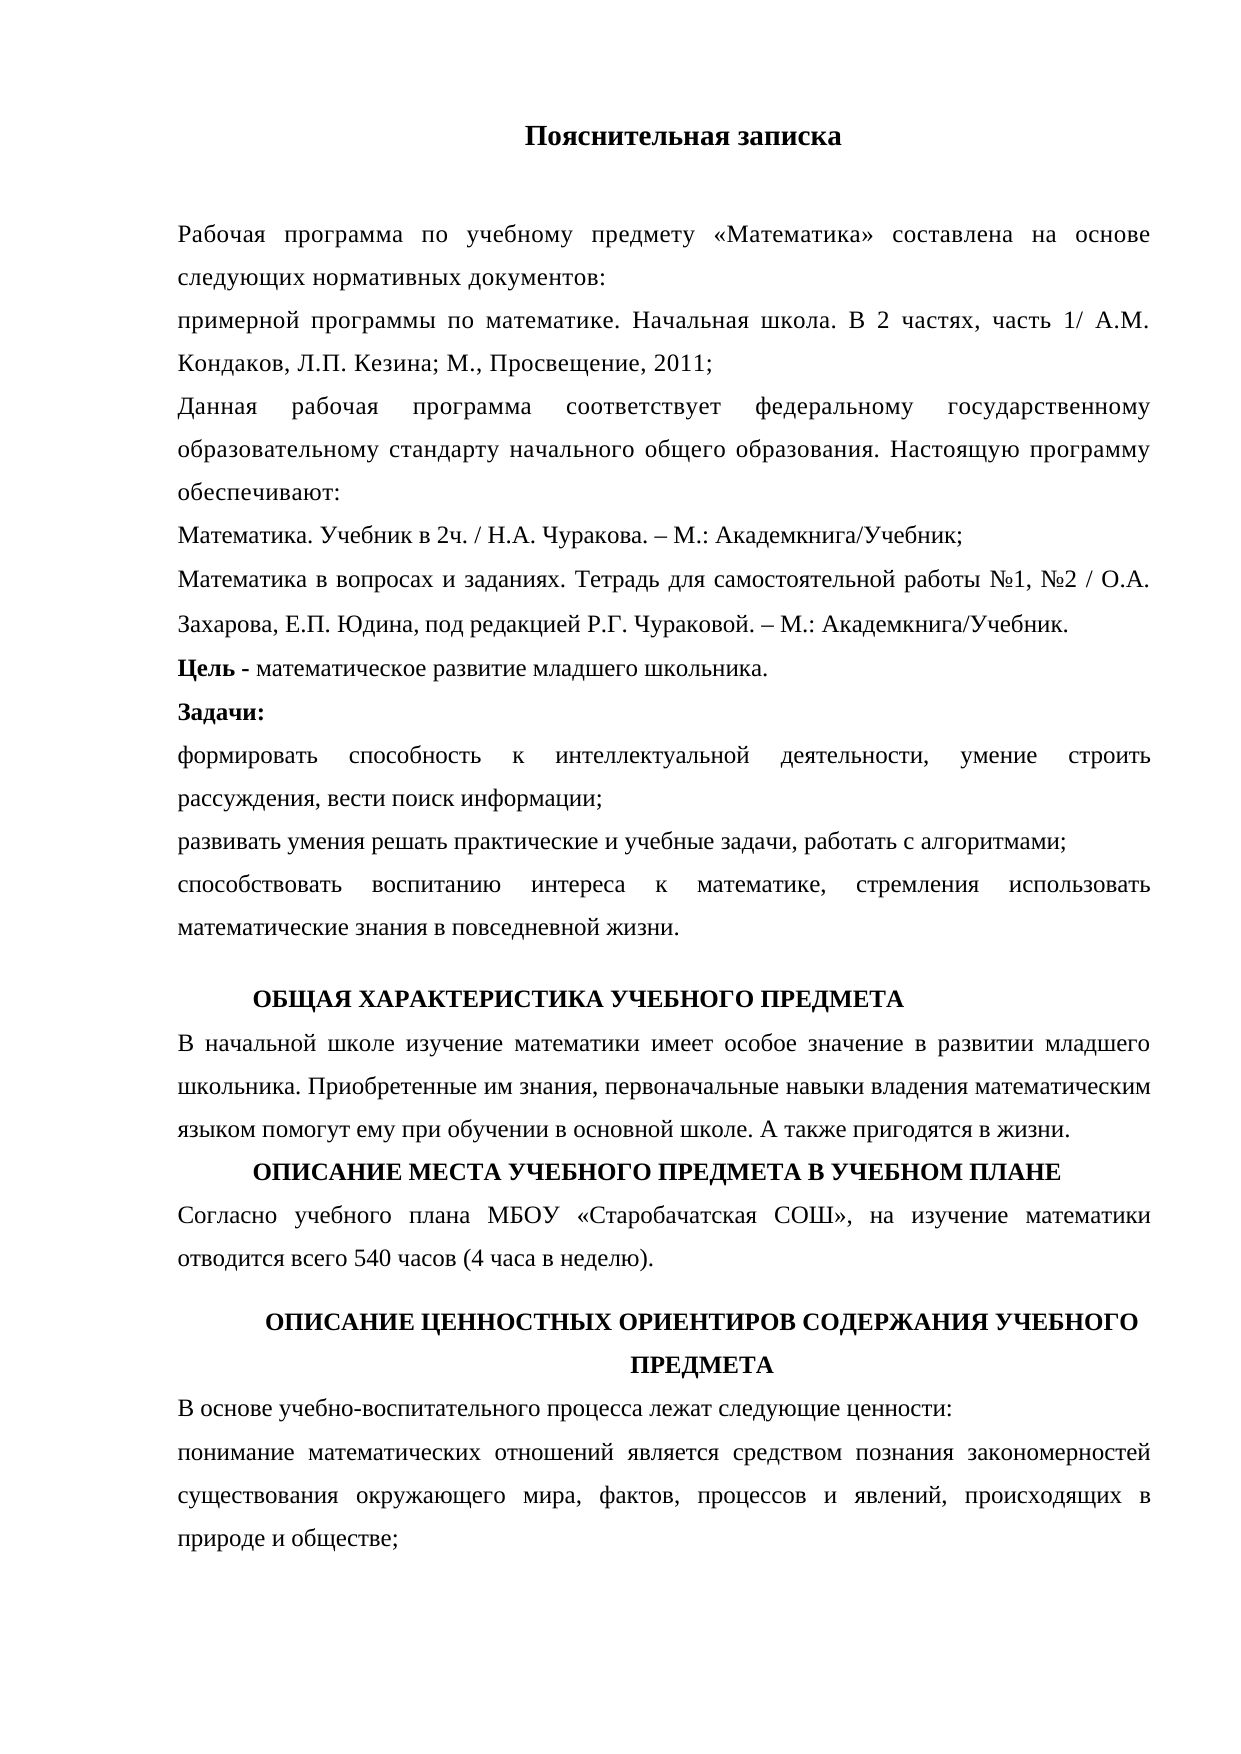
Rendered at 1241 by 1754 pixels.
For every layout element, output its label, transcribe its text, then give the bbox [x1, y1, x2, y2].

text Пояснительная записка [177, 118, 1152, 152]
list ОПИСАНИЕ ЦЕННОСТНЫХ ОРИЕНТИРОВ СОДЕРЖАНИЯ УЧЕБНОГО ПРЕДМЕТА [252, 1307, 1152, 1379]
text примерной программы по математике. Начальная школа. В 2 частях, часть 1/ А.М. Кондаков, Л.П. Кезина; М., Просвещение, 2011; [177, 305, 1152, 377]
text развивать умения решать практические и учебные задачи, работать с алгоритмами; [177, 826, 1152, 855]
text способствовать воспитанию интереса к математике, стремления использовать математические знания в повседневной жизни. [177, 869, 1152, 941]
text Математика в вопросах и заданиях. Тетрадь для самостоятельной работы №1, №2 / О.А. Захарова, Е.П. Юдина, под редакцией Р.Г. Чураковой. – М.: Академкнига/Учебник. [177, 564, 1152, 638]
text Математика. Учебник в 2ч. / Н.А. Чуракова. – М.: Академкнига/Учебник; [177, 521, 1152, 549]
text Задачи: [177, 697, 1152, 725]
list ОБЩАЯ ХАРАКТЕРИСТИКА УЧЕБНОГО ПРЕДМЕТА [252, 984, 1152, 1013]
text Рабочая программа по учебному предмету «Математика» составлена на основе следующих нормативных документов: [177, 219, 1152, 291]
text В основе учебно-воспитательного процесса лежат следующие ценности: [177, 1393, 1152, 1422]
text В начальной школе изучение математики имеет особое значение в развитии младшего школьника. Приобретенные им знания, первоначальные навыки владения математическим языком помогут ему при обучении в основной школе. А также пригодятся в жизни. [177, 1028, 1152, 1143]
list ОПИСАНИЕ МЕСТА УЧЕБНОГО ПРЕДМЕТА В УЧЕБНОМ ПЛАНЕ [252, 1157, 1152, 1186]
text Цель - математическое развитие младшего школьника. [177, 653, 1152, 682]
text Данная рабочая программа соответствует федеральному государственному образовательному стандарту начального общего образования. Настоящую программу обеспечивают: [177, 391, 1152, 506]
text формировать способность к интеллектуальной деятельности, умение строить рассуждения, вести поиск информации; [177, 740, 1152, 812]
text понимание математических отношений является средством познания закономерностей существования окружающего мира, фактов, процессов и явлений, происходящих в природе и обществе; [177, 1437, 1152, 1552]
text Согласно учебного плана МБОУ «Старобачатская СОШ», на изучение математики отводится всего 540 часов (4 часа в неделю). [177, 1200, 1152, 1272]
